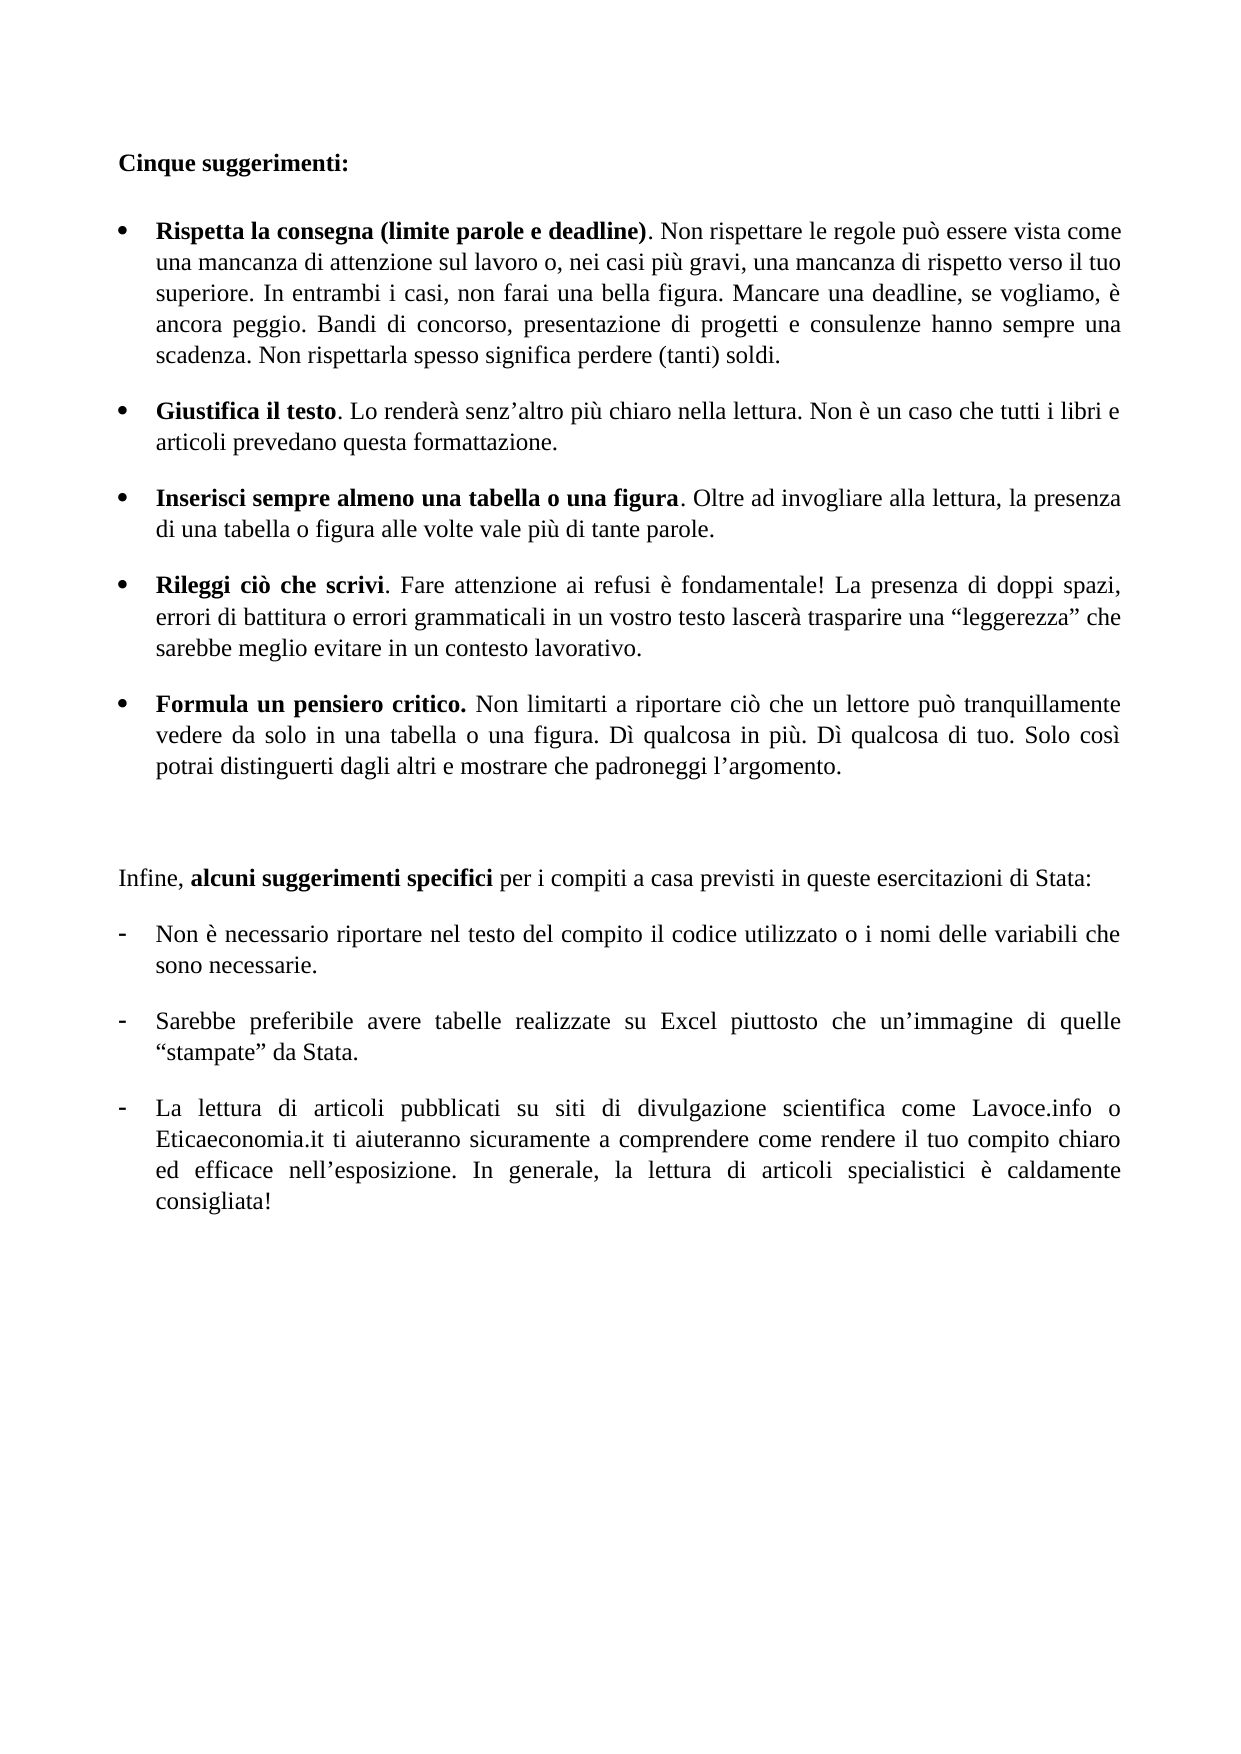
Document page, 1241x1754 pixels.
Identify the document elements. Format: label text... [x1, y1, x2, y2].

list Sarebbe preferibile avere tabelle realizzate su Excel piuttosto che un’immagine di quelle “stampate” da Stata. [118, 1006, 1122, 1066]
list La lettura di articoli pubblicati su siti di divulgazione scientifica come Lavoce.info o Eticaeconomia.it ti aiuteranno sicuramente a comprendere come rendere il tuo compito chiaro ed efficace nell’esposizione. In generale, la lettura di articoli specialistici è caldamente consigliata! [118, 1093, 1122, 1215]
text Cinque suggerimenti: [118, 148, 1122, 176]
list Rispetta la consegna (limite parole e deadline). Non rispettare le regole può essere vista come una mancanza di attenzione sul lavoro o, nei casi più gravi, una mancanza di rispetto verso il tuo superiore. In entrambi i casi, non farai una bella figura. Mancare una deadline, se vogliamo, è ancora peggio. Bandi di concorso, presentazione di progetti e consulenze hanno sempre una scadenza. Non rispettarla spesso significa perdere (tanti) soldi. [118, 216, 1122, 369]
list Formula un pensiero critico. Non limitarti a riportare ciò che un lettore può tranquillamente vedere da solo in una tabella o una figura. Dì qualcosa in più. Dì qualcosa di tuo. Solo così potrai distinguerti dagli altri e mostrare che padroneggi l’argomento. [118, 689, 1122, 779]
list Inserisci sempre almeno una tabella o una figura. Oltre ad invogliare alla lettura, la presenza di una tabella o figura alle volte vale più di tante parole. [118, 483, 1122, 543]
text Infine, alcuni suggerimenti specifici per i compiti a casa previsti in queste esercitazioni di Stata: [118, 863, 1122, 892]
list Non è necessario riportare nel testo del compito il codice utilizzato o i nomi delle variabili che sono necessarie. [118, 919, 1122, 979]
list Rileggi ciò che scrivi. Fare attenzione ai refusi è fondamentale! La presenza di doppi spazi, errori di battitura o errori grammaticali in un vostro testo lascerà trasparire una “leggerezza” che sarebbe meglio evitare in un contesto lavorativo. [118, 571, 1122, 661]
list Giustifica il testo. Lo renderà senz’altro più chiaro nella lettura. Non è un caso che tutti i libri e articoli prevedano questa formattazione. [118, 396, 1122, 456]
